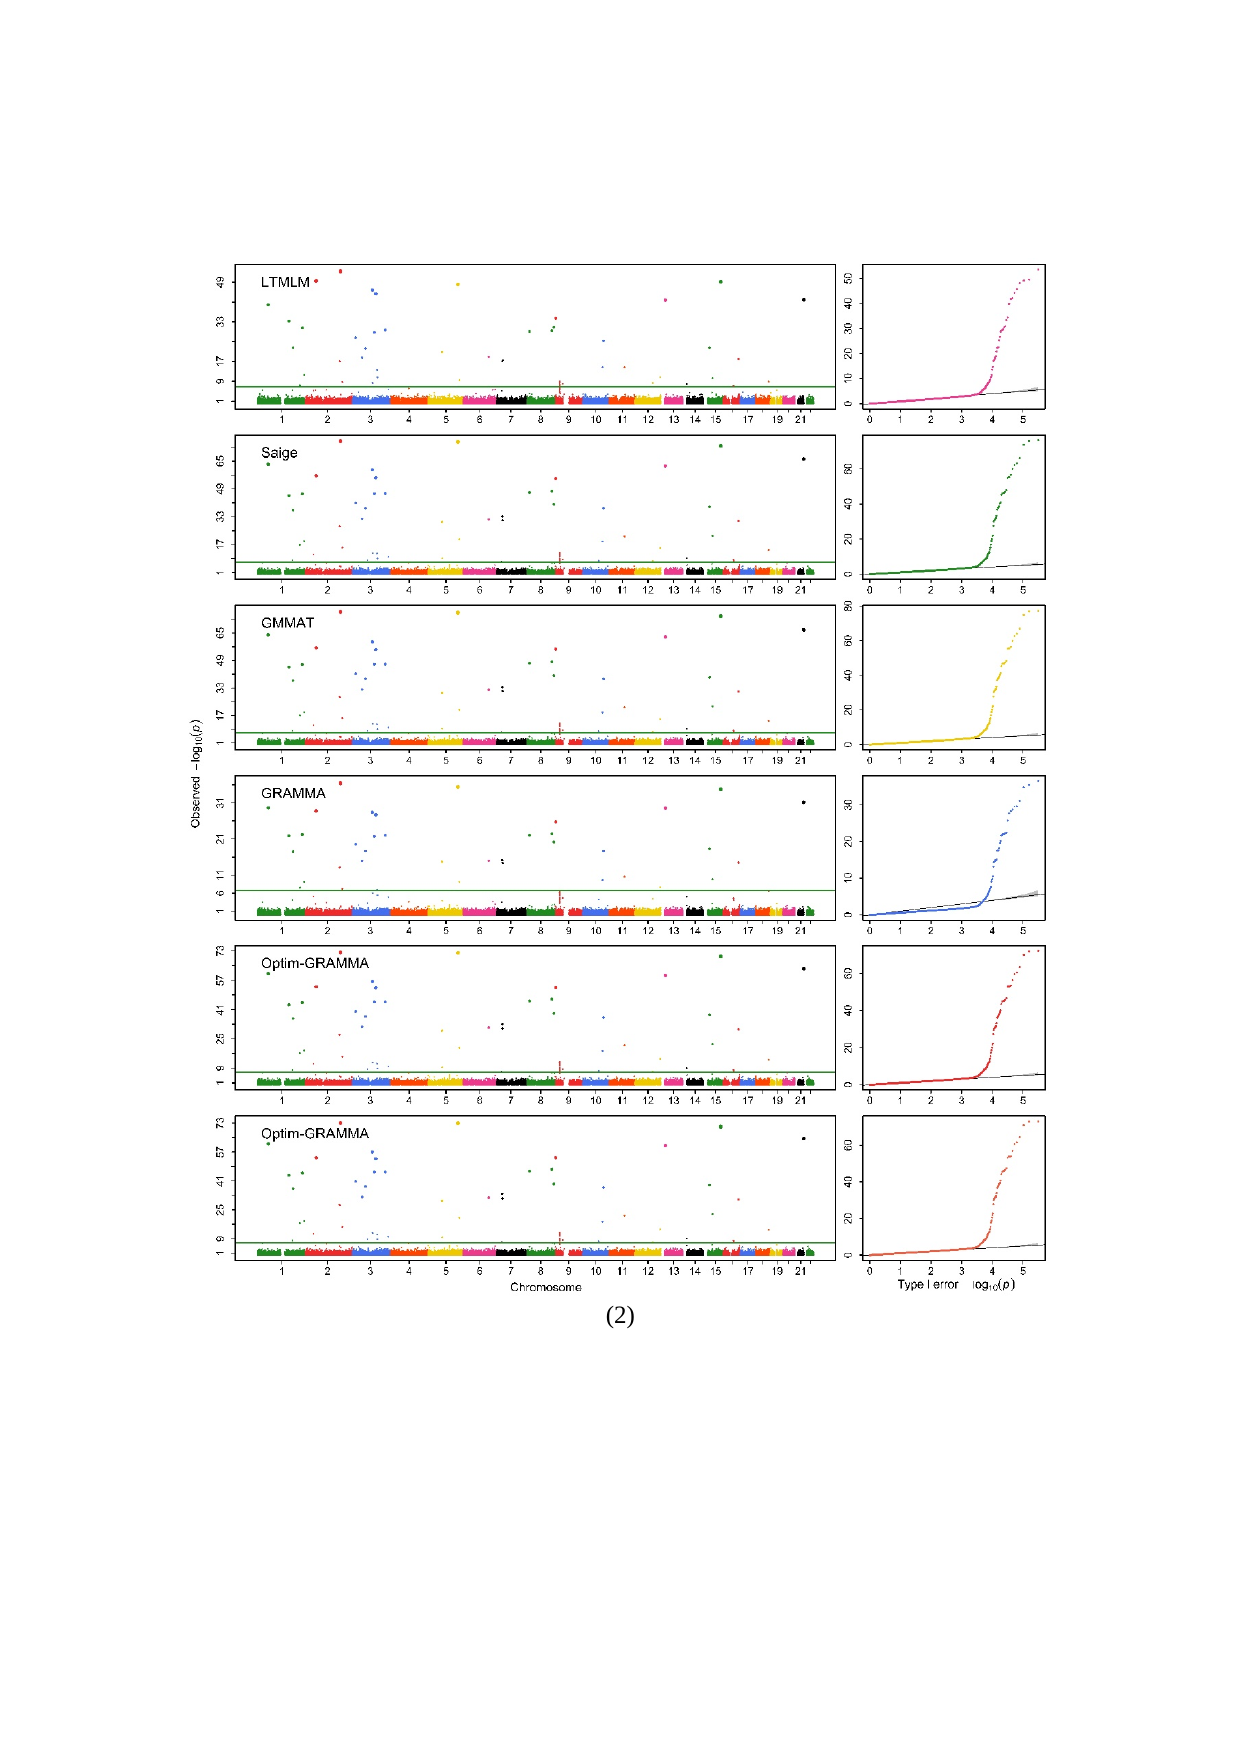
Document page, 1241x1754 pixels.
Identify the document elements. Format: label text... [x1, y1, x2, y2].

subtitle (2) [187, 1298, 1053, 1331]
picture [187, 258, 1053, 1297]
